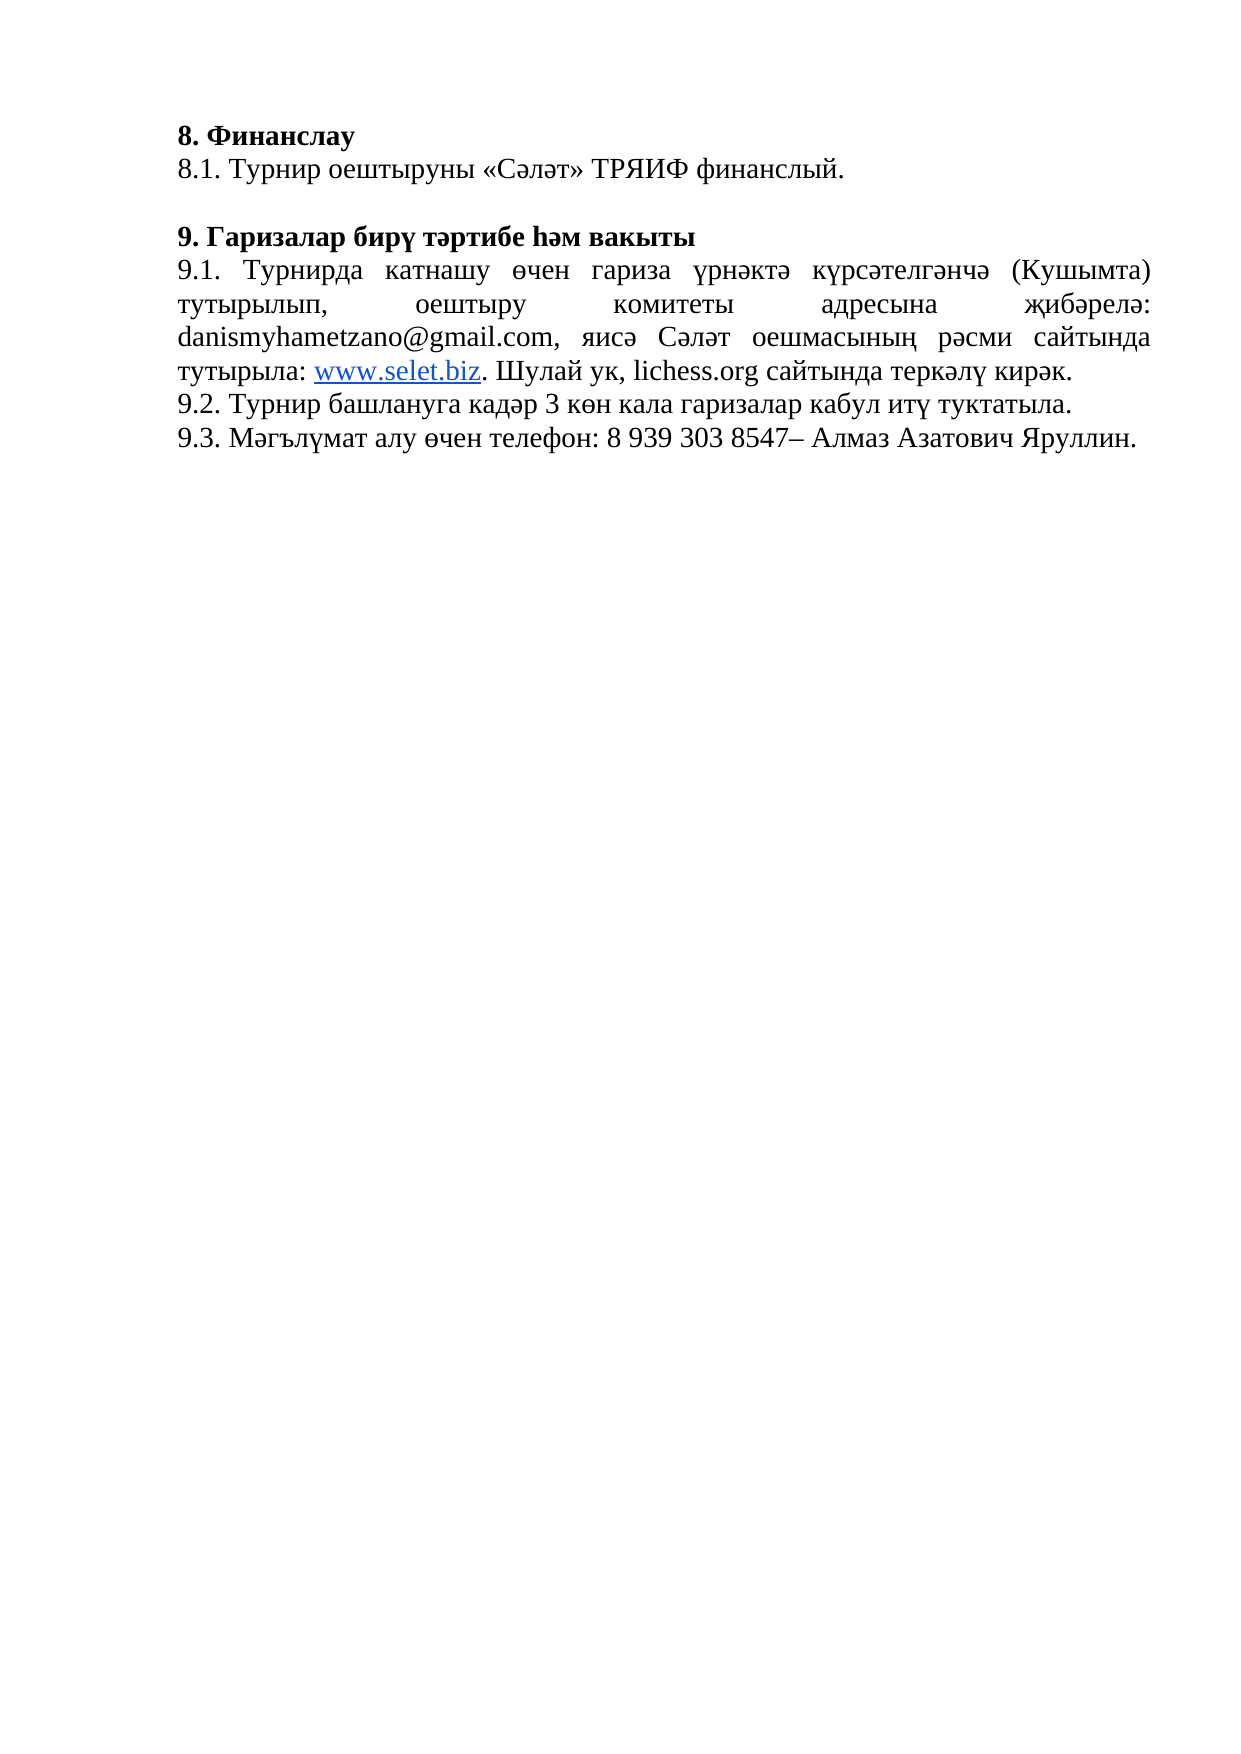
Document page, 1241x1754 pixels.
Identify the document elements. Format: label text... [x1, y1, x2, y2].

text 8.1. Турнир оештыруны «Сәләт» ТРЯИФ финанслый. [177, 152, 1152, 185]
text 9.2. Турнир башлануга кадәр 3 көн кала гаризалар кабул итү туктатыла. [177, 386, 1152, 420]
text 8. Финанслау [177, 118, 1152, 152]
text 9.3. Мәгълүмат алу өчен телефон: 8 939 303 8547– Алмаз Азатович Яруллин. [177, 420, 1152, 453]
text 9.1. Турнирда катнашу өчен гариза үрнәктә күрсәтелгәнчә (Кушымта) тутырылып, оештыру комитеты адресына җибәрелә: danismyhametzano@gmail.com, яисә Сәләт оешмасының рәсми сайтында тутырыла: www.selet.biz. Шулай ук, lichess.org сайтында теркәлү кирәк. [177, 252, 1152, 386]
text 9. Гаризалар бирү тәртибе һәм вакыты [177, 219, 1152, 252]
